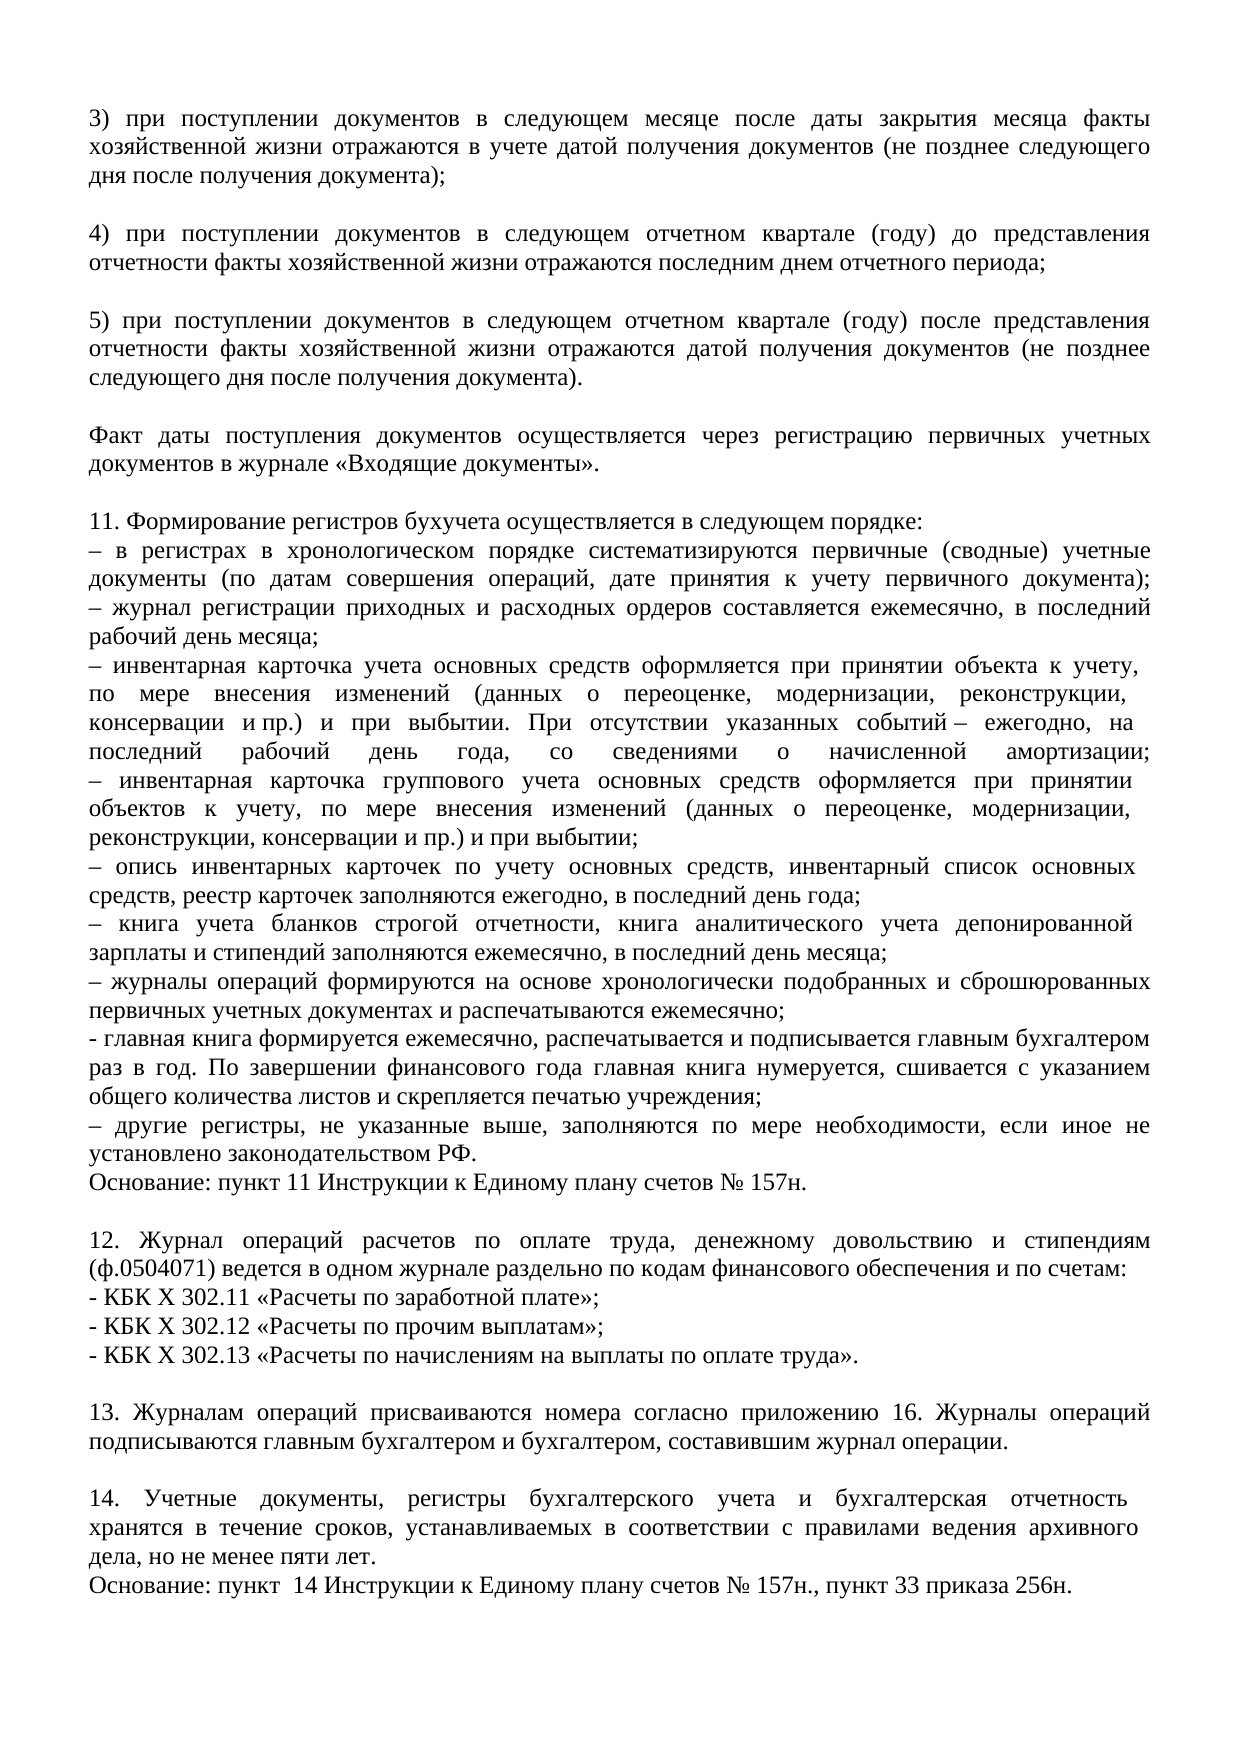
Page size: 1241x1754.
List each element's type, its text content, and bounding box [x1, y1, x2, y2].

text 13. Журналам операций присваиваются номера согласно приложению 16. Журналы операций подписываются главным бухгалтером и бухгалтером, составившим журнал операции. [89, 1397, 1152, 1455]
text – опись инвентарных карточек по учету основных средств, инвентарный список основных средств, реестр карточек заполняются ежегодно, в последний день года; [89, 851, 1152, 908]
text – инвентарная карточка учета основных средств оформляется при принятии объекта к учету, по мере внесения изменений (данных о переоценке, модернизации, реконструкции, консервации и пр.) и при выбытии. При отсутствии указанных событий – ежегодно, на последний рабочий день года, со сведениями о начисленной амортизации; – инвентарная карточка группового учета основных средств оформляется при принятии объектов к учету, по мере внесения изменений (данных о переоценке, модернизации, реконструкции, консервации и пр.) и при выбытии; [89, 650, 1152, 851]
text – в регистрах в хронологическом порядке систематизируются первичные (сводные) учетные документы (по датам совершения операций, дате принятия к учету первичного документа); – журнал регистрации приходных и расходных ордеров составляется ежемесячно, в последний рабочий день месяца; [89, 535, 1152, 650]
text - КБК Х 302.13 «Расчеты по начислениям на выплаты по оплате труда». [89, 1340, 1152, 1368]
text - КБК Х 302.12 «Расчеты по прочим выплатам»; [89, 1311, 1152, 1340]
text 12. Журнал операций расчетов по оплате труда, денежному довольствию и стипендиям (ф.0504071) ведется в одном журнале раздельно по кодам финансового обеспечения и по счетам: [89, 1225, 1152, 1282]
text – журналы операций формируются на основе хронологически подобранных и сброшюрованных первичных учетных документах и распечатываются ежемесячно; [89, 966, 1152, 1023]
text 3) при поступлении документов в следующем месяце после даты закрытия месяца факты хозяйственной жизни отражаются в учете датой получения документов (не позднее следующего дня после получения документа); [89, 103, 1152, 189]
text 11. Формирование регистров бухучета осуществляется в следующем порядке: [89, 506, 1152, 535]
text Основание: пункт 11 Инструкции к Единому плану счетов № 157н. [89, 1167, 1152, 1196]
text - главная книга формируется ежемесячно, распечатывается и подписывается главным бухгалтером раз в год. По завершении финансового года главная книга нумеруется, сшивается с указанием общего количества листов и скрепляется печатью учреждения; [89, 1023, 1152, 1110]
text 5) при поступлении документов в следующем отчетном квартале (году) после представления отчетности факты хозяйственной жизни отражаются датой получения документов (не позднее следующего дня после получения документа). [89, 305, 1152, 391]
text 14. Учетные документы, регистры бухгалтерского учета и бухгалтерская отчетность хранятся в течение сроков, устанавливаемых в соответствии с правилами ведения архивного дела, но не менее пяти лет. [89, 1483, 1152, 1570]
text – книга учета бланков строгой отчетности, книга аналитического учета депонированной зарплаты и стипендий заполняются ежемесячно, в последний день месяца; [89, 908, 1152, 966]
text Факт даты поступления документов осуществляется через регистрацию первичных учетных документов в журнале «Входящие документы». [89, 420, 1152, 477]
text - КБК Х 302.11 «Расчеты по заработной плате»; [89, 1282, 1152, 1311]
text – другие регистры, не указанные выше, заполняются по мере необходимости, если иное не установлено законодательством РФ. [89, 1110, 1152, 1167]
text Основание: пункт 14 Инструкции к Единому плану счетов № 157н., пункт 33 приказа 256н. [89, 1570, 1152, 1598]
text 4) при поступлении документов в следующем отчетном квартале (году) до представления отчетности факты хозяйственной жизни отражаются последним днем отчетного периода; [89, 218, 1152, 276]
